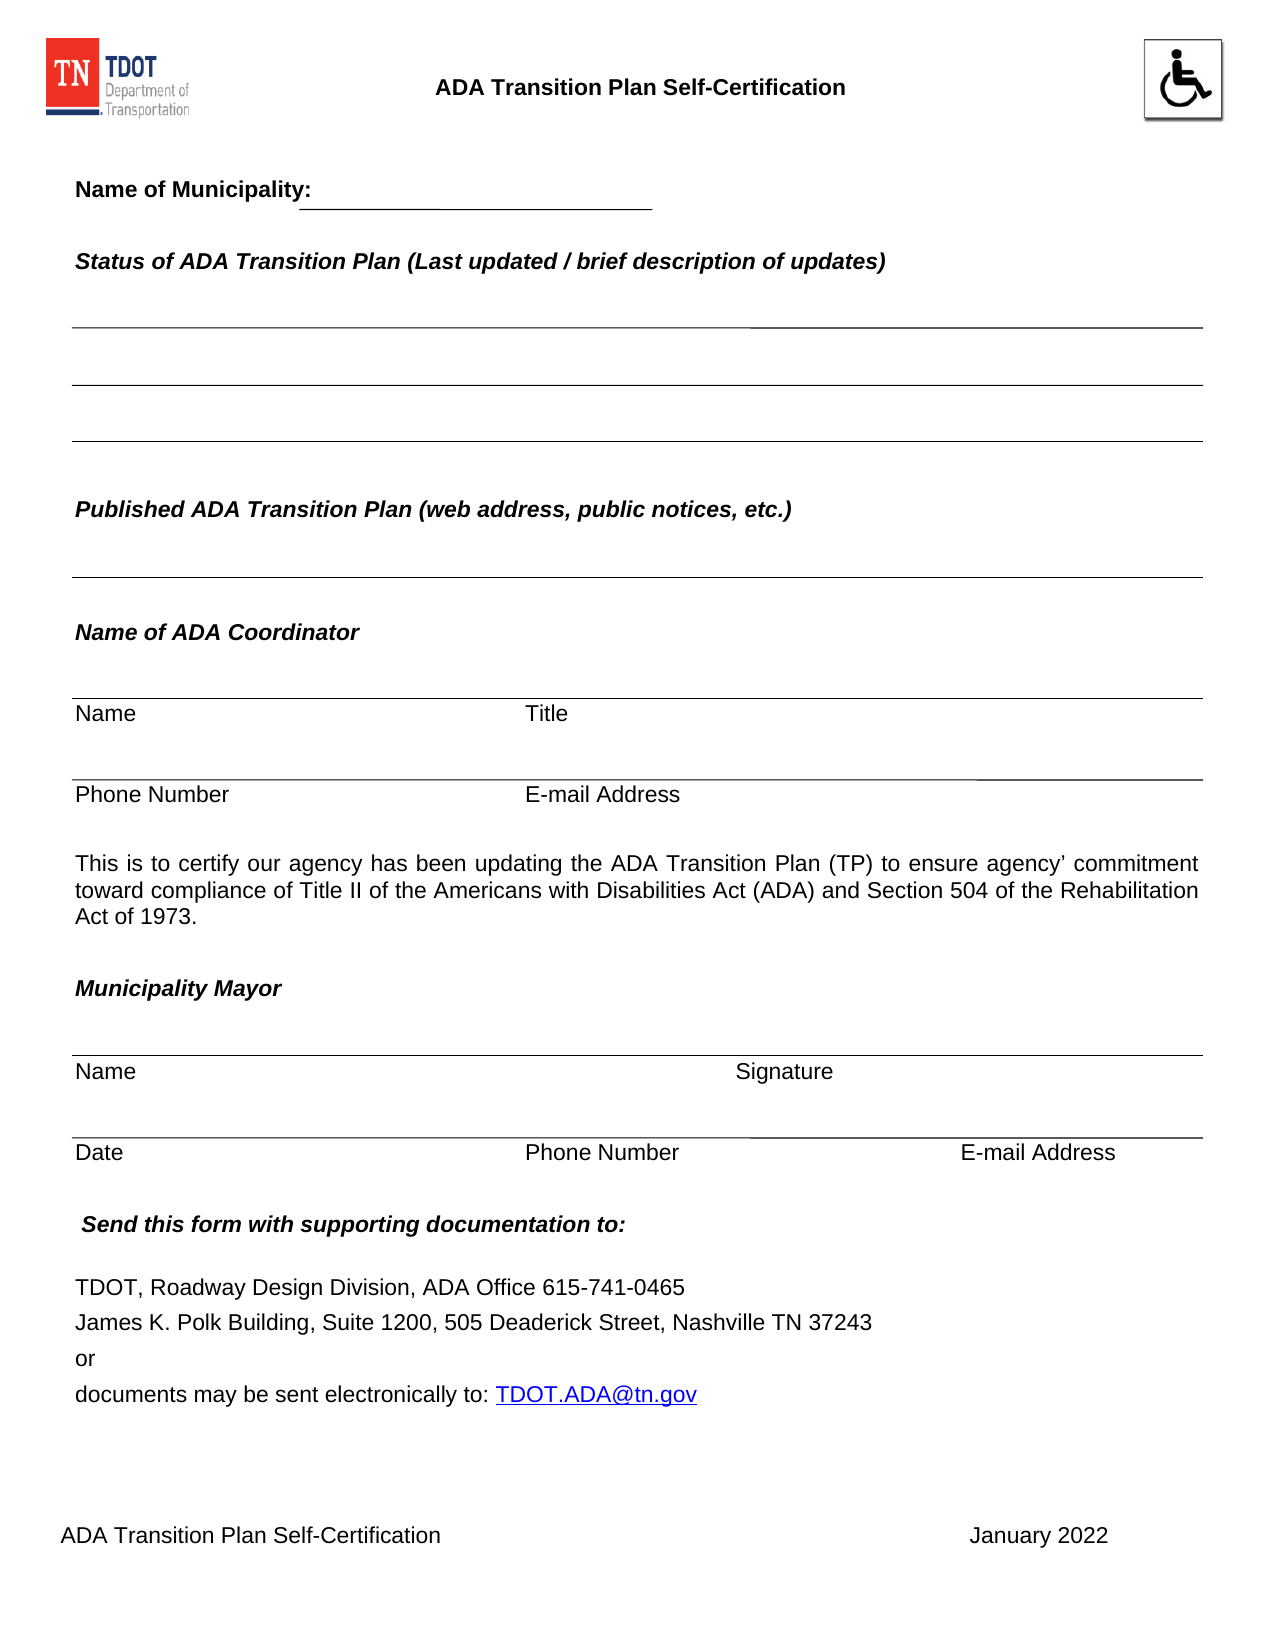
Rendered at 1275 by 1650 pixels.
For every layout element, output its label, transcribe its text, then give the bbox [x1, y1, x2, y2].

subtitle Name of ADA Coordinator [75, 619, 1214, 645]
picture [1138, 35, 1226, 123]
text Name Title [75, 694, 1214, 726]
text Phone Number E-mail Address [75, 775, 1214, 807]
text Name Signature [75, 1051, 1214, 1084]
picture [46, 38, 189, 119]
text TDOT, Roadway Design Division, ADA Office 615-741-0465 [75, 1273, 1214, 1300]
text or [75, 1345, 1214, 1371]
text Name of Municipality: [75, 176, 1214, 203]
subtitle Send this form with supporting documentation to: [75, 1211, 1214, 1238]
subtitle Published ADA Transition Plan (web address, public notices, etc.) [75, 496, 1214, 522]
subtitle Status of ADA Transition Plan (Last updated / brief description of updates) [75, 248, 1214, 274]
text James K. Polk Building, Suite 1200, 505 Deaderick Street, Nashville TN 37243 [75, 1309, 1214, 1336]
subtitle Municipality Mayor [75, 975, 1214, 1001]
text Date Phone Number E-mail Address [75, 1133, 1214, 1166]
text documents may be sent electronically to: TDOT.ADA@tn.gov [75, 1381, 1214, 1407]
text This is to certify our agency has been updating the ADA Transition Plan (TP) to ensure agency’ commitment toward compliance of Title II of the Americans with Disabilities Act (ADA) and Section 504 of the Rehabilitation Act of 1973. [75, 850, 1201, 929]
